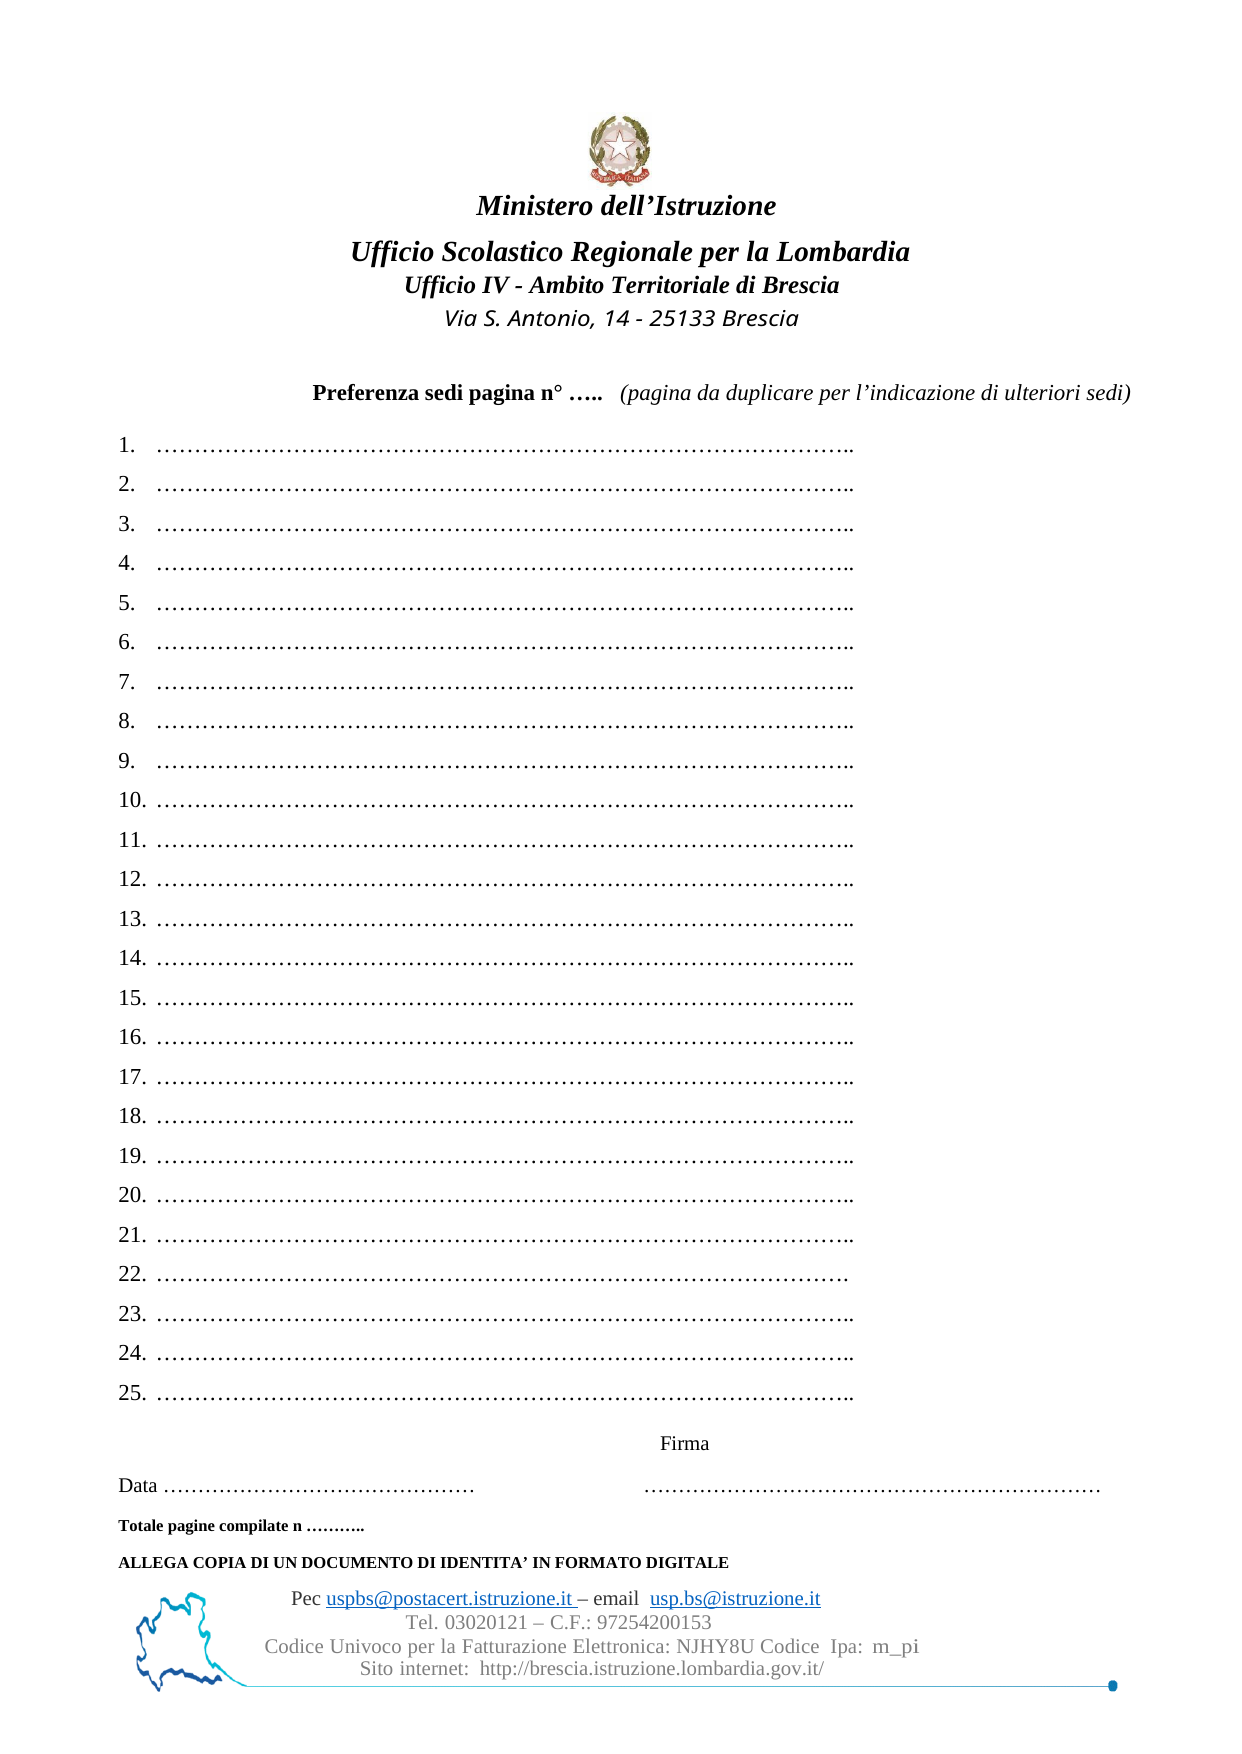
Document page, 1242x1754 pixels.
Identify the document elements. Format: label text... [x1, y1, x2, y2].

list ……………………………………………………………………………….. [118, 510, 1131, 536]
list ……………………………………………………………………………….. [118, 1102, 1131, 1128]
text ALLEGA COPIA DI UN DOCUMENTO DI IDENTITA’ IN FORMATO DIGITALE [118, 1553, 1131, 1572]
list ……………………………………………………………………………….. [118, 431, 1131, 457]
list ……………………………………………………………………………….. [118, 1142, 1131, 1168]
list ……………………………………………………………………………….. [118, 668, 1131, 694]
text Totale pagine compilate n ……….. [118, 1516, 1131, 1535]
list ……………………………………………………………………………….. [118, 826, 1131, 852]
text Preferenza sedi pagina n° ….. (pagina da duplicare per l’indicazione di ulteriori sedi) [118, 379, 1131, 405]
list ………………………………………………………………………………. [118, 1260, 1131, 1286]
list ……………………………………………………………………………….. [118, 786, 1131, 813]
list ……………………………………………………………………………….. [118, 1221, 1131, 1247]
list ……………………………………………………………………………….. [118, 944, 1131, 971]
list ……………………………………………………………………………….. [118, 865, 1131, 892]
picture [587, 112, 652, 190]
text Data ……………………………………… ………………………………………………………… [118, 1473, 1131, 1497]
list ……………………………………………………………………………….. [118, 471, 1131, 497]
list ……………………………………………………………………………….. [118, 747, 1131, 773]
list ……………………………………………………………………………….. [118, 1063, 1131, 1089]
list ……………………………………………………………………………….. [118, 1181, 1131, 1207]
list ……………………………………………………………………………….. [118, 1299, 1131, 1326]
list ……………………………………………………………………………….. [118, 549, 1131, 576]
list ……………………………………………………………………………….. [118, 628, 1131, 655]
list ……………………………………………………………………………….. [118, 1023, 1131, 1049]
list ……………………………………………………………………………….. [118, 1378, 1131, 1405]
list ……………………………………………………………………………….. [118, 707, 1131, 734]
text Firma [118, 1431, 1131, 1454]
list ……………………………………………………………………………….. [118, 1339, 1131, 1365]
list ……………………………………………………………………………….. [118, 589, 1131, 615]
picture [118, 1588, 1119, 1692]
list ……………………………………………………………………………….. [118, 905, 1131, 931]
list ……………………………………………………………………………….. [118, 984, 1131, 1010]
